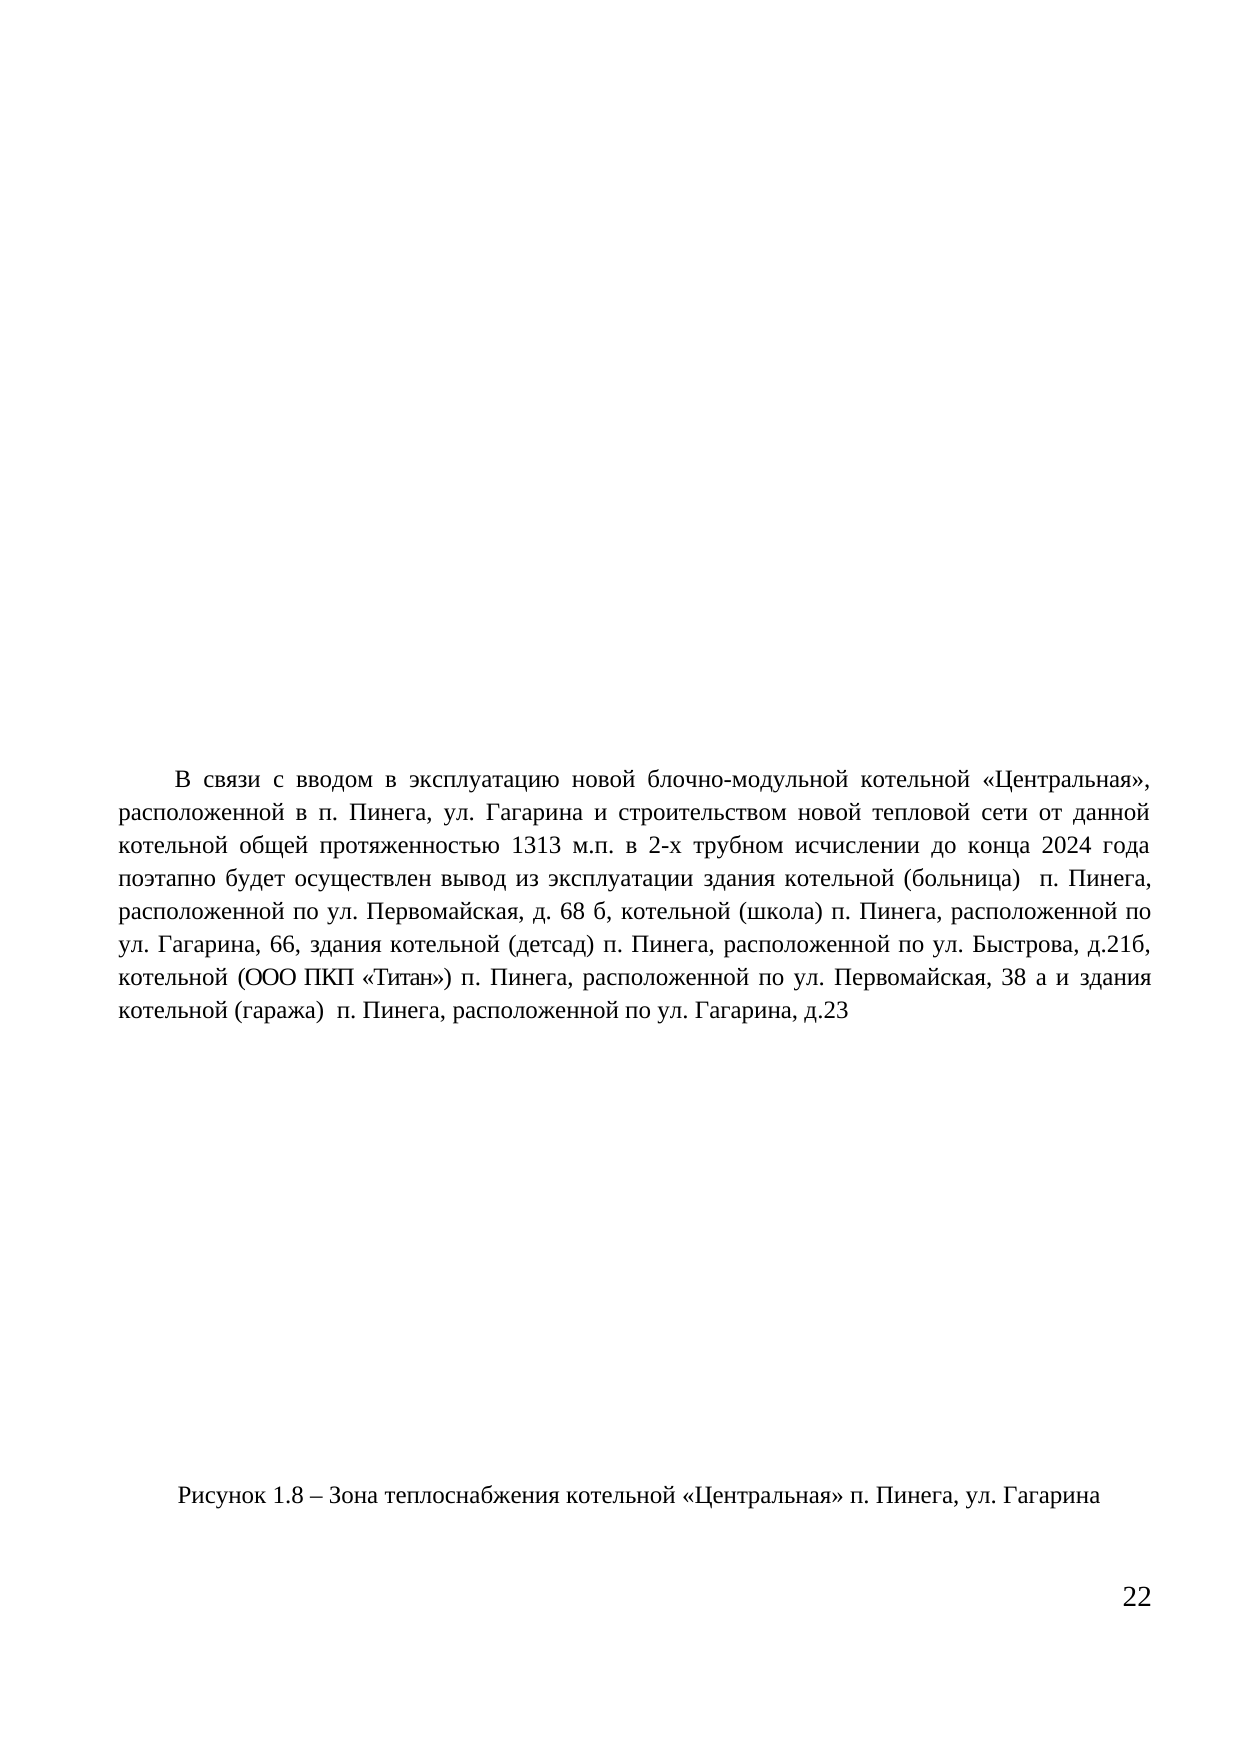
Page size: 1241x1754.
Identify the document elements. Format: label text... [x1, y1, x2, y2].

text Рисунок 1.8 – Зона теплоснабжения котельной «Центральная» п. Пинега, ул. Гагарина [177, 1480, 1152, 1509]
text В связи с вводом в эксплуатацию новой блочно-модульной котельной «Центральная», расположенной в п. Пинега, ул. Гагарина и строительством новой тепловой сети от данной котельной общей протяженностью 1313 м.п. в 2-х трубном исчислении до конца 2024 года поэтапно будет осуществлен вывод из эксплуатации здания котельной (больница) п. Пинега, расположенной по ул. Первомайская, д. 68 б, котельной (школа) п. Пинега, расположенной по ул. Гагарина, 66, здания котельной (детсад) п. Пинега, расположенной по ул. Быстрова, д.21б, котельной (ООО ПКП «Титан») п. Пинега, расположенной по ул. Первомайская, 38 а и здания котельной (гаража) п. Пинега, расположенной по ул. Гагарина, д.23 [118, 764, 1152, 1024]
